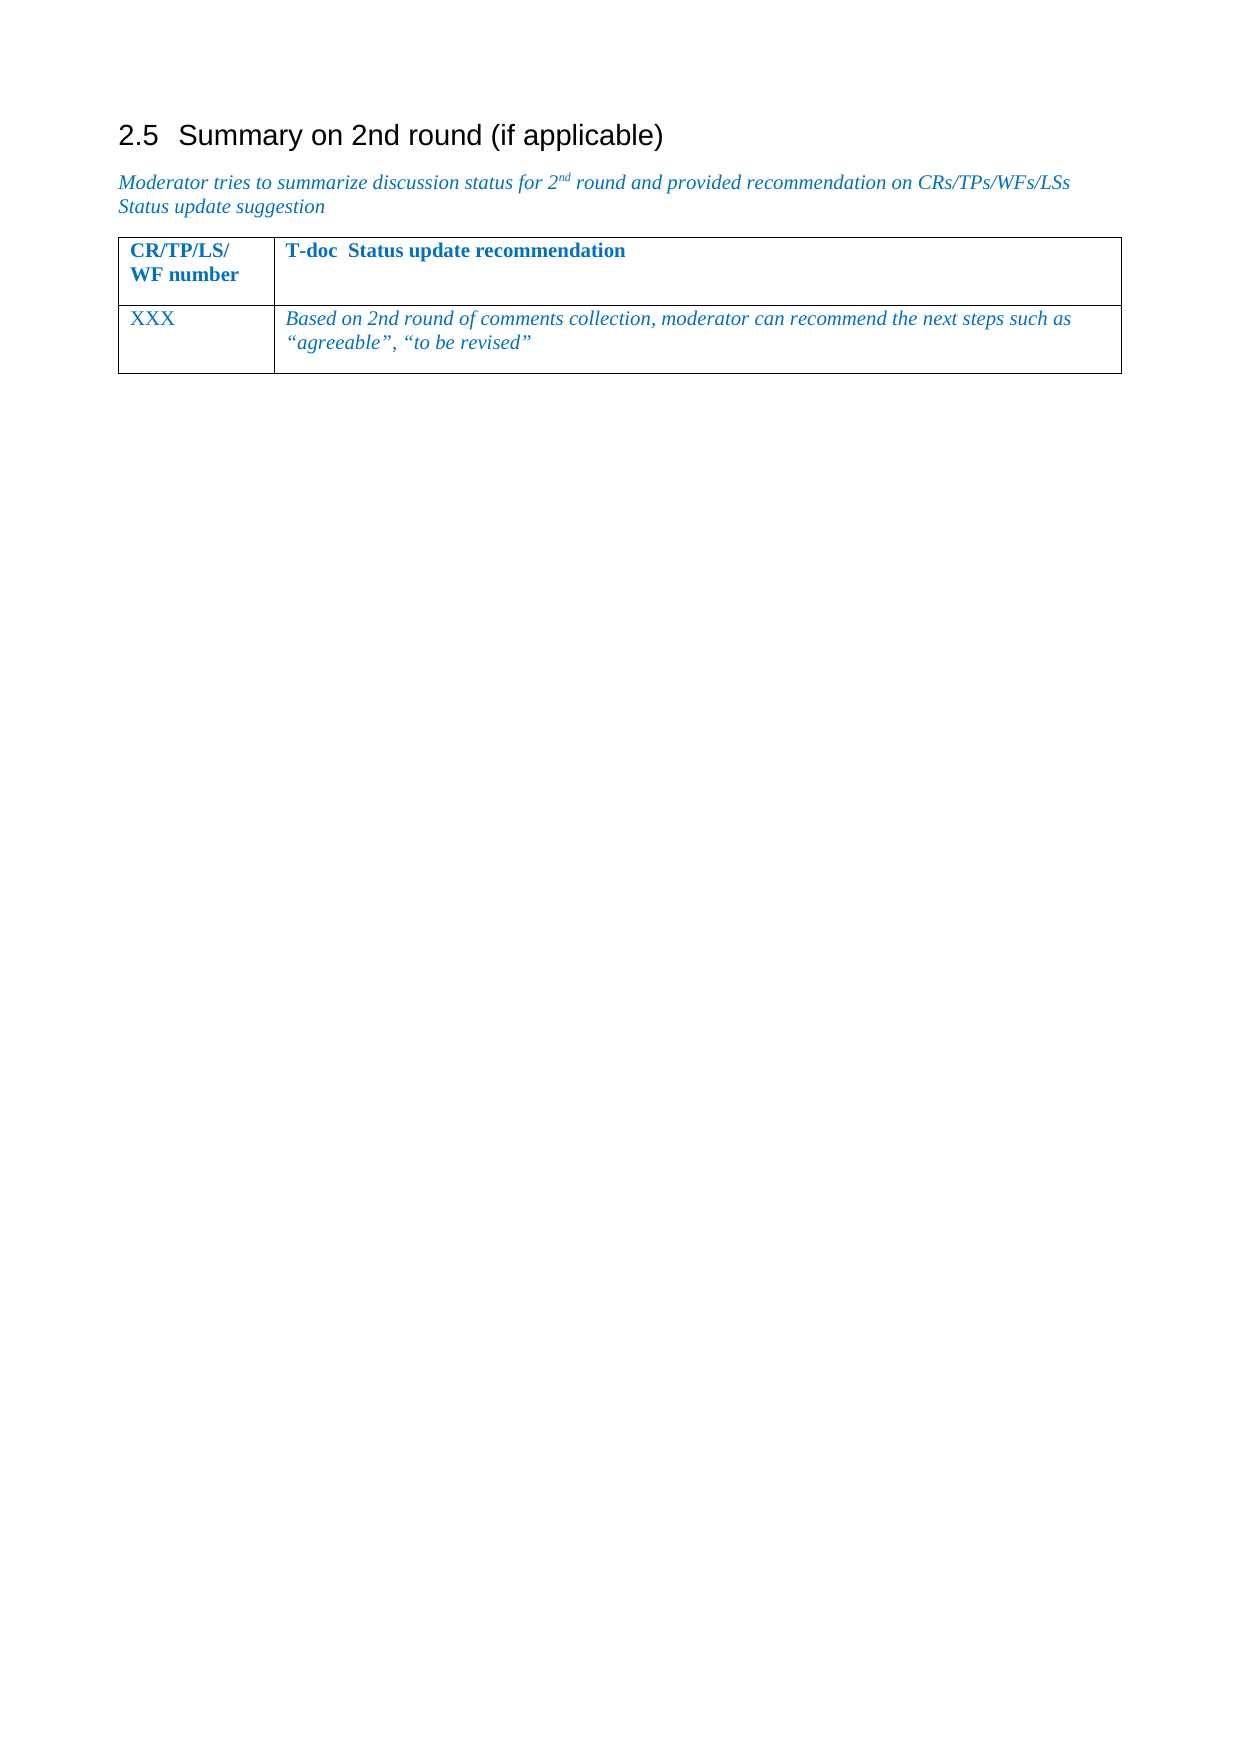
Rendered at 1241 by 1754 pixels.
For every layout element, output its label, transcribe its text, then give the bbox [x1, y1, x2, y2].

table_header T-doc Status update recommendation [275, 238, 1121, 305]
subtitle Summary on 2nd round (if applicable) [118, 118, 1122, 152]
table_cell XXX [119, 306, 274, 373]
text Moderator tries to summarize discussion status for 2nd round and provided recommendation on CRs/TPs/WFs/LSs Status update suggestion [118, 170, 1122, 218]
table_header CR/TP/LS/WF number [119, 238, 274, 305]
table_cell Based on 2nd round of comments collection, moderator can recommend the next steps such as “agreeable”, “to be revised” [275, 306, 1121, 373]
